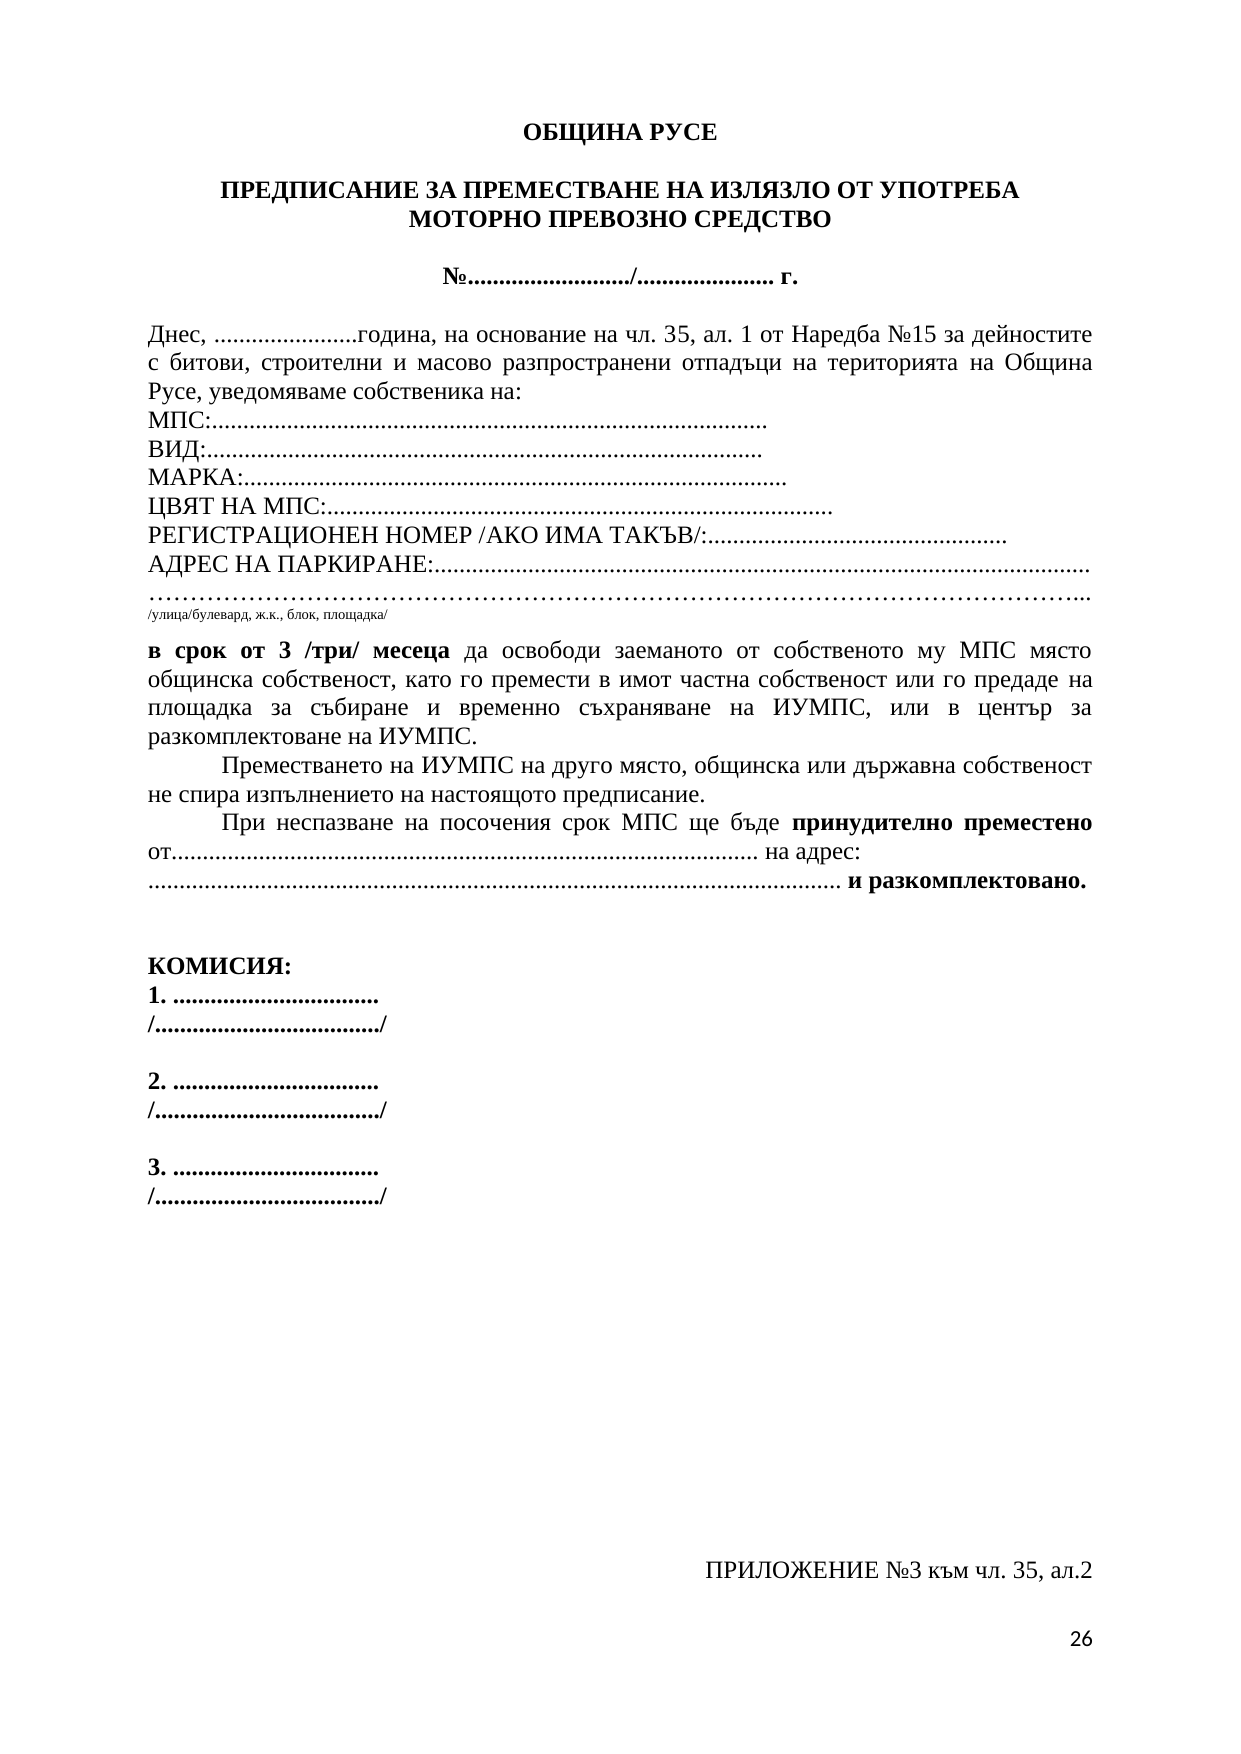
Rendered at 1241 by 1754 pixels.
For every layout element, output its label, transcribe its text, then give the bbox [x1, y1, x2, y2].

text ............................................................................................................... и разкомплектовано. [148, 865, 1093, 894]
text /..................................../ [148, 1181, 1093, 1210]
text №........................../...................... г. [148, 261, 1093, 290]
text /..................................../ [148, 1009, 1093, 1037]
text Преместването на ИУМПС на друго място, общинска или държавна собственост не спира изпълнението на настоящото предписание. [148, 750, 1093, 807]
text /..................................../ [148, 1095, 1093, 1124]
text МАРКА:....................................................................................... [148, 462, 1093, 491]
text 3. ................................. [148, 1152, 1093, 1181]
text При неспазване на посочения срок МПС ще бъде принудително преместено от.............................................................................................. на адрес: [148, 807, 1093, 865]
text в срок от 3 /три/ месеца да освободи заеманото от собственото му МПС място общинска собственост, като го премести в имот частна собственост или го предаде на площадка за събиране и временно съхраняване на ИУМПС, или в център за разкомплектоване на ИУМПС. [148, 635, 1093, 750]
text АДРЕС НА ПАРКИРАНЕ:......................................................................................................... [148, 549, 1093, 577]
text ПРИЛОЖЕНИЕ №3 към чл. 35, ал.2 [148, 1555, 1093, 1584]
text ВИД:......................................................................................... [148, 434, 1093, 462]
text Днес, .......................година, на основание на чл. 35, ал. 1 от Наредба №15 за дейностите с битови, строителни и масово разпространени отпадъци на територията на Община Русе, уведомяваме собственика на: [148, 319, 1093, 405]
text МОТОРНО ПРЕВОЗНО СРЕДСТВО [148, 204, 1093, 232]
text /улица/булевард, ж.к., блок, площадка/ [148, 606, 1093, 635]
text 1. ................................. [148, 980, 1093, 1009]
text МПС:......................................................................................... [148, 405, 1093, 434]
text ЦВЯТ НА МПС:................................................................................. [148, 491, 1093, 520]
text 2. ................................. [148, 1066, 1093, 1095]
text РЕГИСТРАЦИОНЕН НОМЕР /АКО ИМА ТАКЪВ/:................................................ [148, 520, 1093, 549]
text …………………………………………………………………………………………………... [148, 577, 1093, 606]
text ПРЕДПИСАНИЕ ЗА ПРЕМЕСТВАНЕ НА ИЗЛЯЗЛО ОТ УПОТРЕБА [148, 175, 1093, 204]
text ОБЩИНА РУСЕ [148, 117, 1093, 146]
text КОМИСИЯ: [148, 951, 1093, 980]
